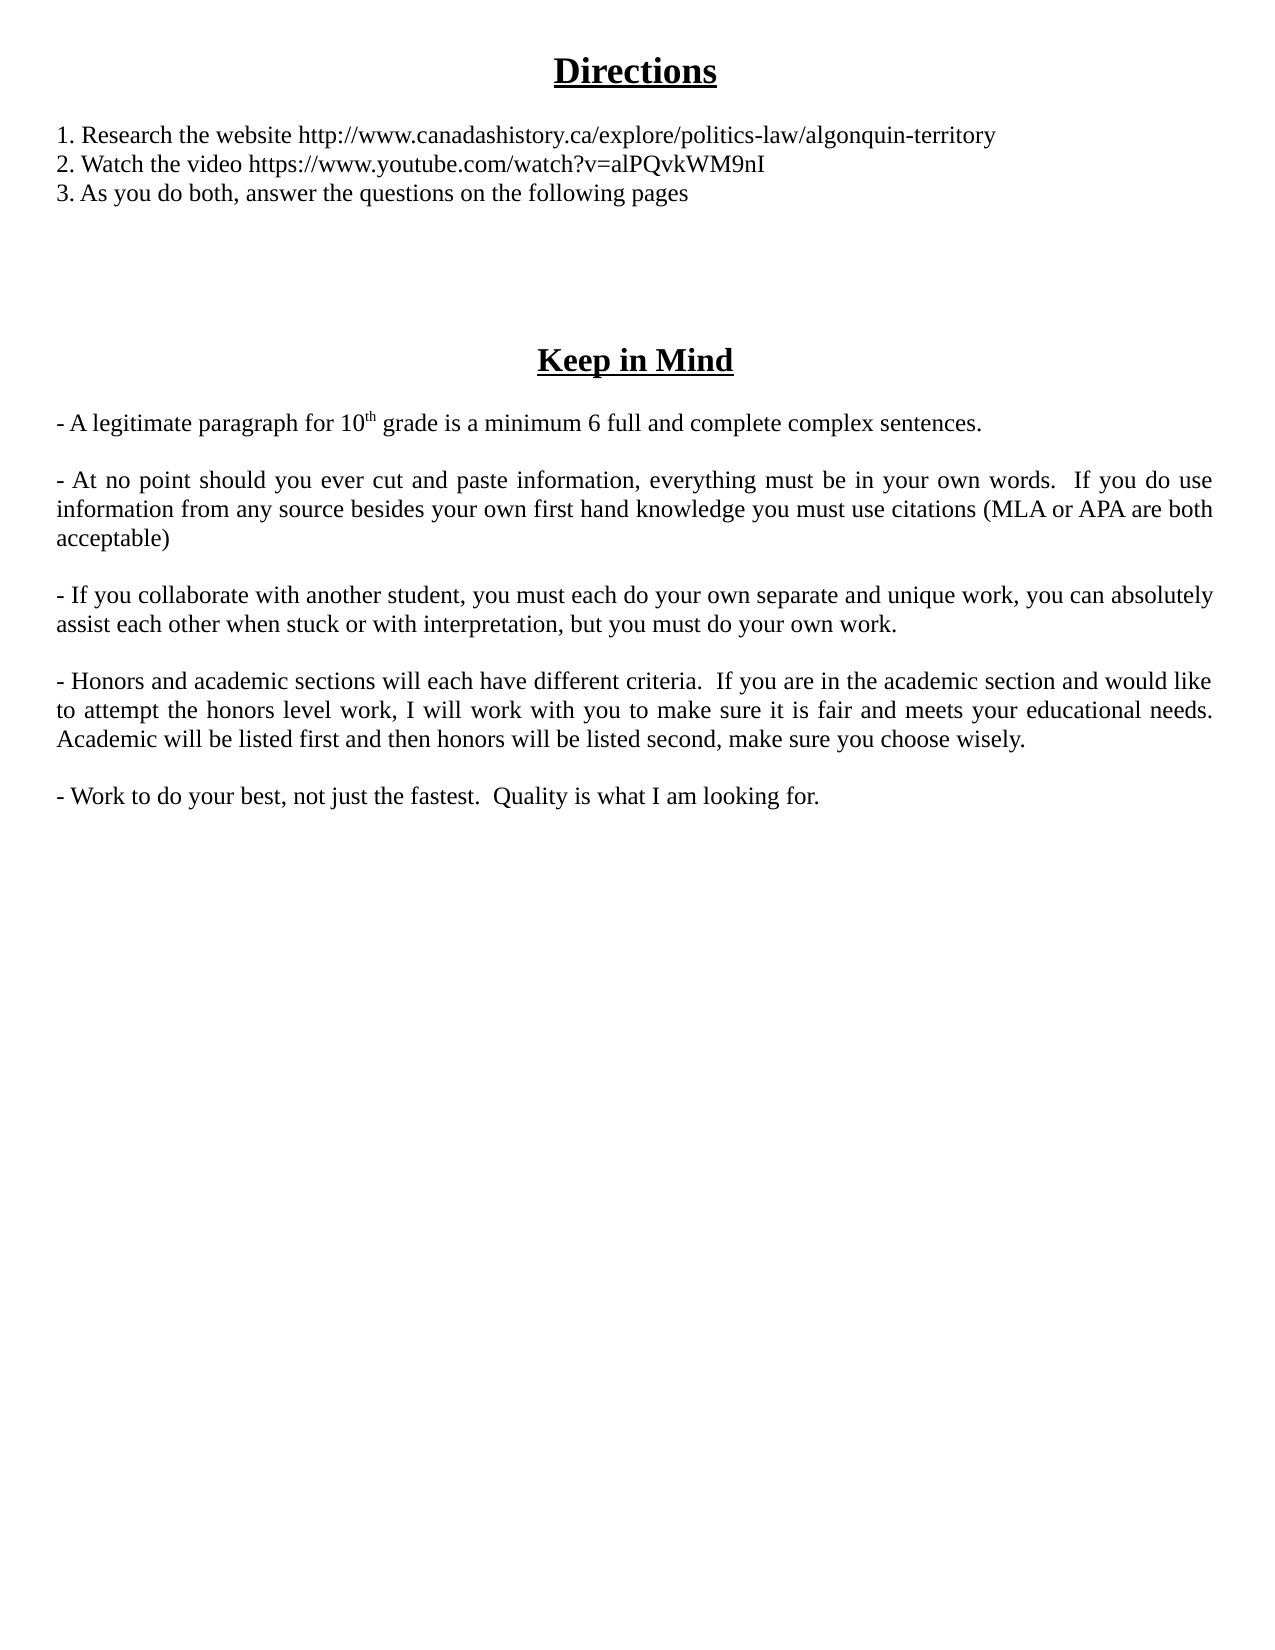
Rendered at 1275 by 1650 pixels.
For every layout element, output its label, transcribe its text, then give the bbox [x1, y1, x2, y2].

text 2. Watch the video https://www.youtube.com/watch?v=alPQvkWM9nI [56, 149, 1214, 178]
text - If you collaborate with another student, you must each do your own separate and unique work, you can absolutely assist each other when stuck or with interpretation, but you must do your own work. [56, 580, 1214, 638]
text - At no point should you ever cut and paste information, everything must be in your own words. If you do use information from any source besides your own first hand knowledge you must use citations (MLA or APA are both acceptable) [56, 465, 1214, 551]
text 1. Research the website http://www.canadashistory.ca/explore/politics-law/algonquin-territory [56, 120, 1214, 149]
text - Work to do your best, not just the fastest. Quality is what I am looking for. [56, 781, 1214, 810]
text - A legitimate paragraph for 10th grade is a minimum 6 full and complete complex sentences. [56, 408, 1214, 436]
text - Honors and academic sections will each have different criteria. If you are in the academic section and would like to attempt the honors level work, I will work with you to make sure it is fair and meets your educational needs. Academic will be listed first and then honors will be listed second, make sure you choose wisely. [56, 666, 1214, 753]
text 3. As you do both, answer the questions on the following pages [56, 178, 1214, 206]
text Keep in Mind [56, 341, 1214, 379]
text Directions [56, 48, 1214, 91]
